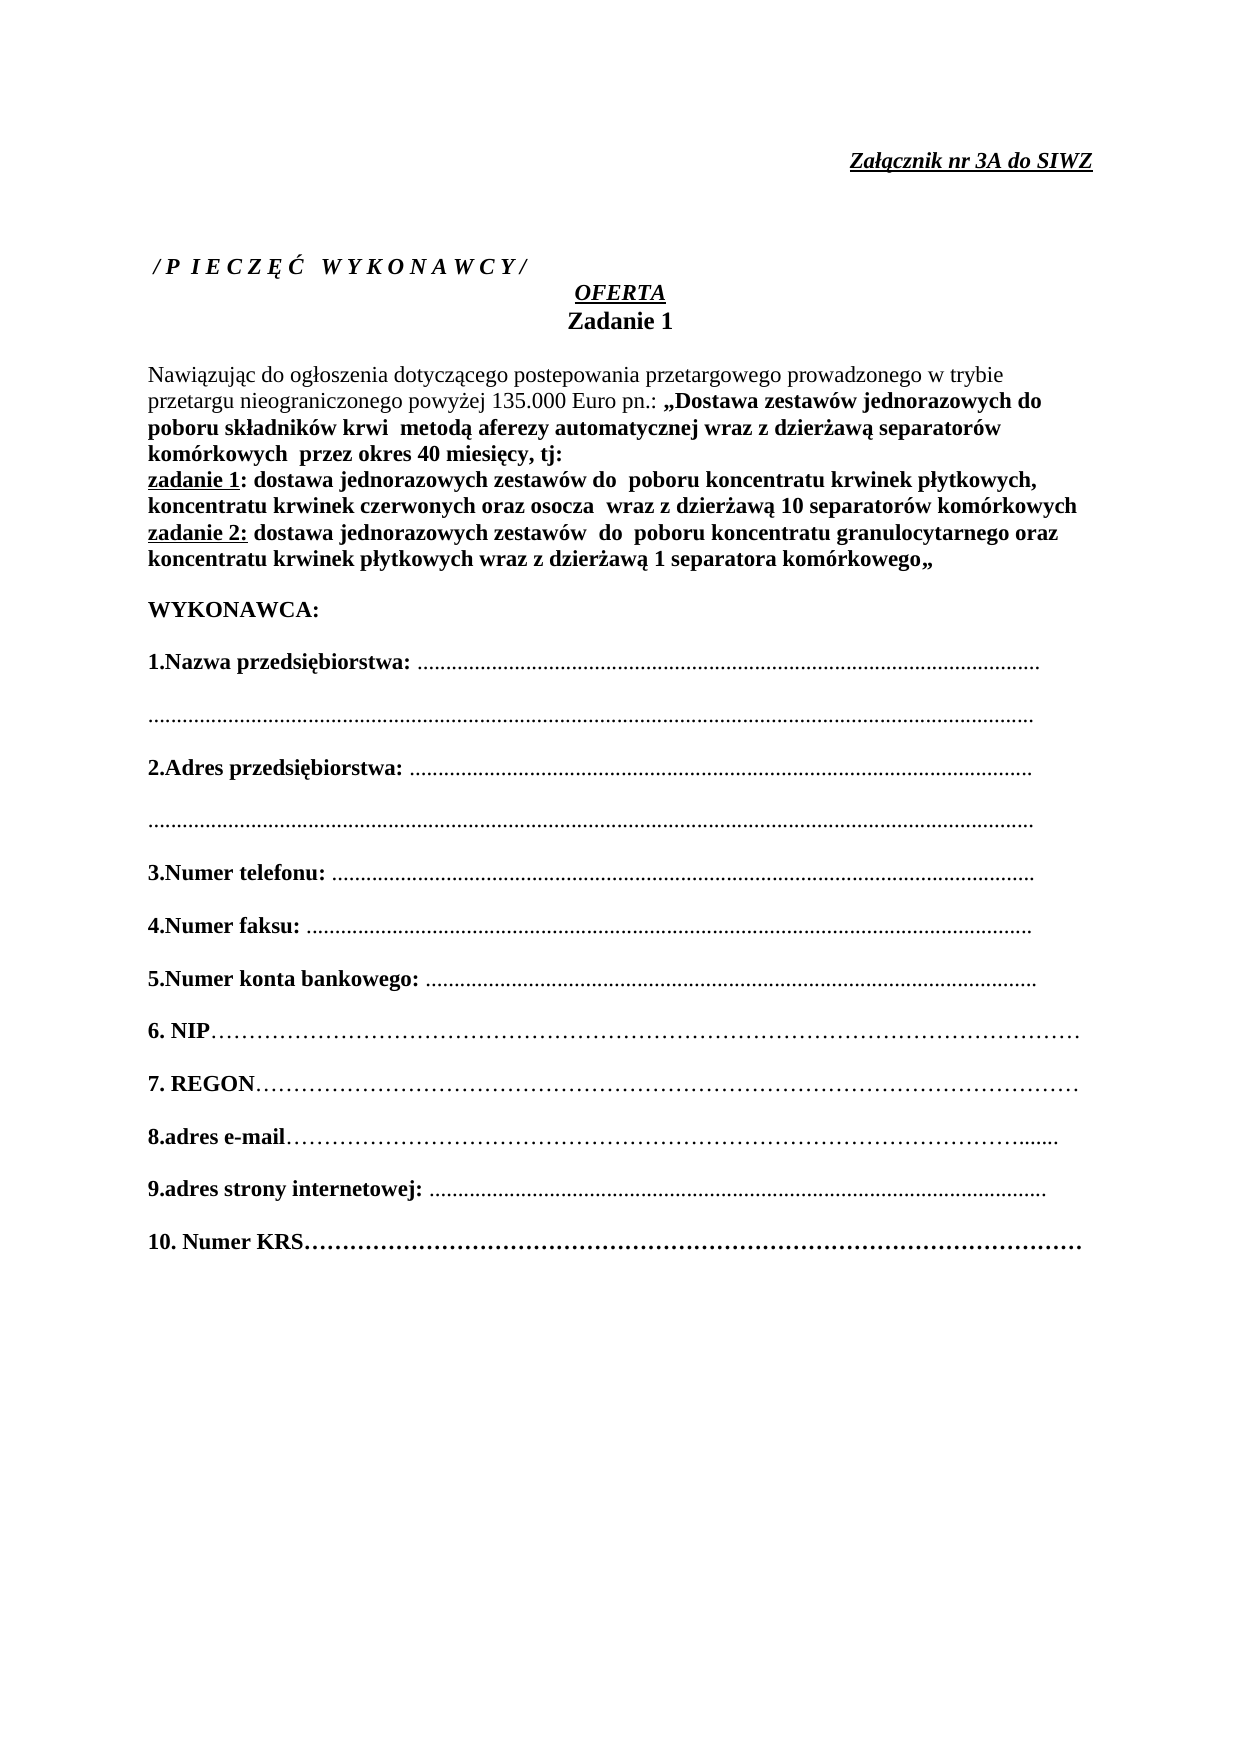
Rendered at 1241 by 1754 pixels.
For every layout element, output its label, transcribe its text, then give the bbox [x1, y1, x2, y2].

text Załącznik nr 3A do SIWZ [295, 148, 1093, 174]
text 9.adres strony internetowej: ............................................................................................................ [148, 1176, 1093, 1202]
text zadanie 1: dostawa jednorazowych zestawów do poboru koncentratu krwinek płytkowych, koncentratu krwinek czerwonych oraz osocza wraz z dzierżawą 10 separatorów komórkowych [148, 466, 1093, 519]
text OFERTA [148, 279, 1093, 306]
text 1.Nazwa przedsiębiorstwa: ............................................................................................................. [148, 648, 1093, 675]
text WYKONAWCA: [148, 596, 1093, 622]
text 4.Numer faksu: ............................................................................................................................... [148, 912, 1093, 938]
text 5.Numer konta bankowego: ........................................................................................................... [148, 965, 1093, 991]
text Nawiązując do ogłoszenia dotyczącego postepowania przetargowego prowadzonego w trybie przetargu nieograniczonego powyżej 135.000 Euro pn.: „Dostawa zestawów jednorazowych do poboru składników krwi metodą aferezy automatycznej wraz z dzierżawą separatorów komórkowych przez okres 40 miesięcy, tj: [148, 361, 1093, 466]
text 3.Numer telefonu: ........................................................................................................................... [148, 859, 1093, 886]
text 6. NIP…………………………………………………………………………………………………… [148, 1017, 1093, 1044]
text / P I E C Z Ę Ć W Y K O N A W C Y / [148, 253, 1093, 279]
text ........................................................................................................................................................... [148, 807, 1093, 833]
text zadanie 2: dostawa jednorazowych zestawów do poboru koncentratu granulocytarnego oraz koncentratu krwinek płytkowych wraz z dzierżawą 1 separatora komórkowego„ [148, 519, 1093, 572]
text 7. REGON……………………………………………………………………………………………… [148, 1070, 1093, 1096]
text 2.Adres przedsiębiorstwa: ............................................................................................................. [148, 754, 1093, 780]
text 8.adres e-mail……………………………………………………………………………………....... [148, 1123, 1093, 1149]
text ........................................................................................................................................................... [148, 701, 1093, 727]
text Zadanie 1 [148, 306, 1093, 334]
text 10. Numer KRS………………………………………………………………………………………… [148, 1228, 1093, 1254]
